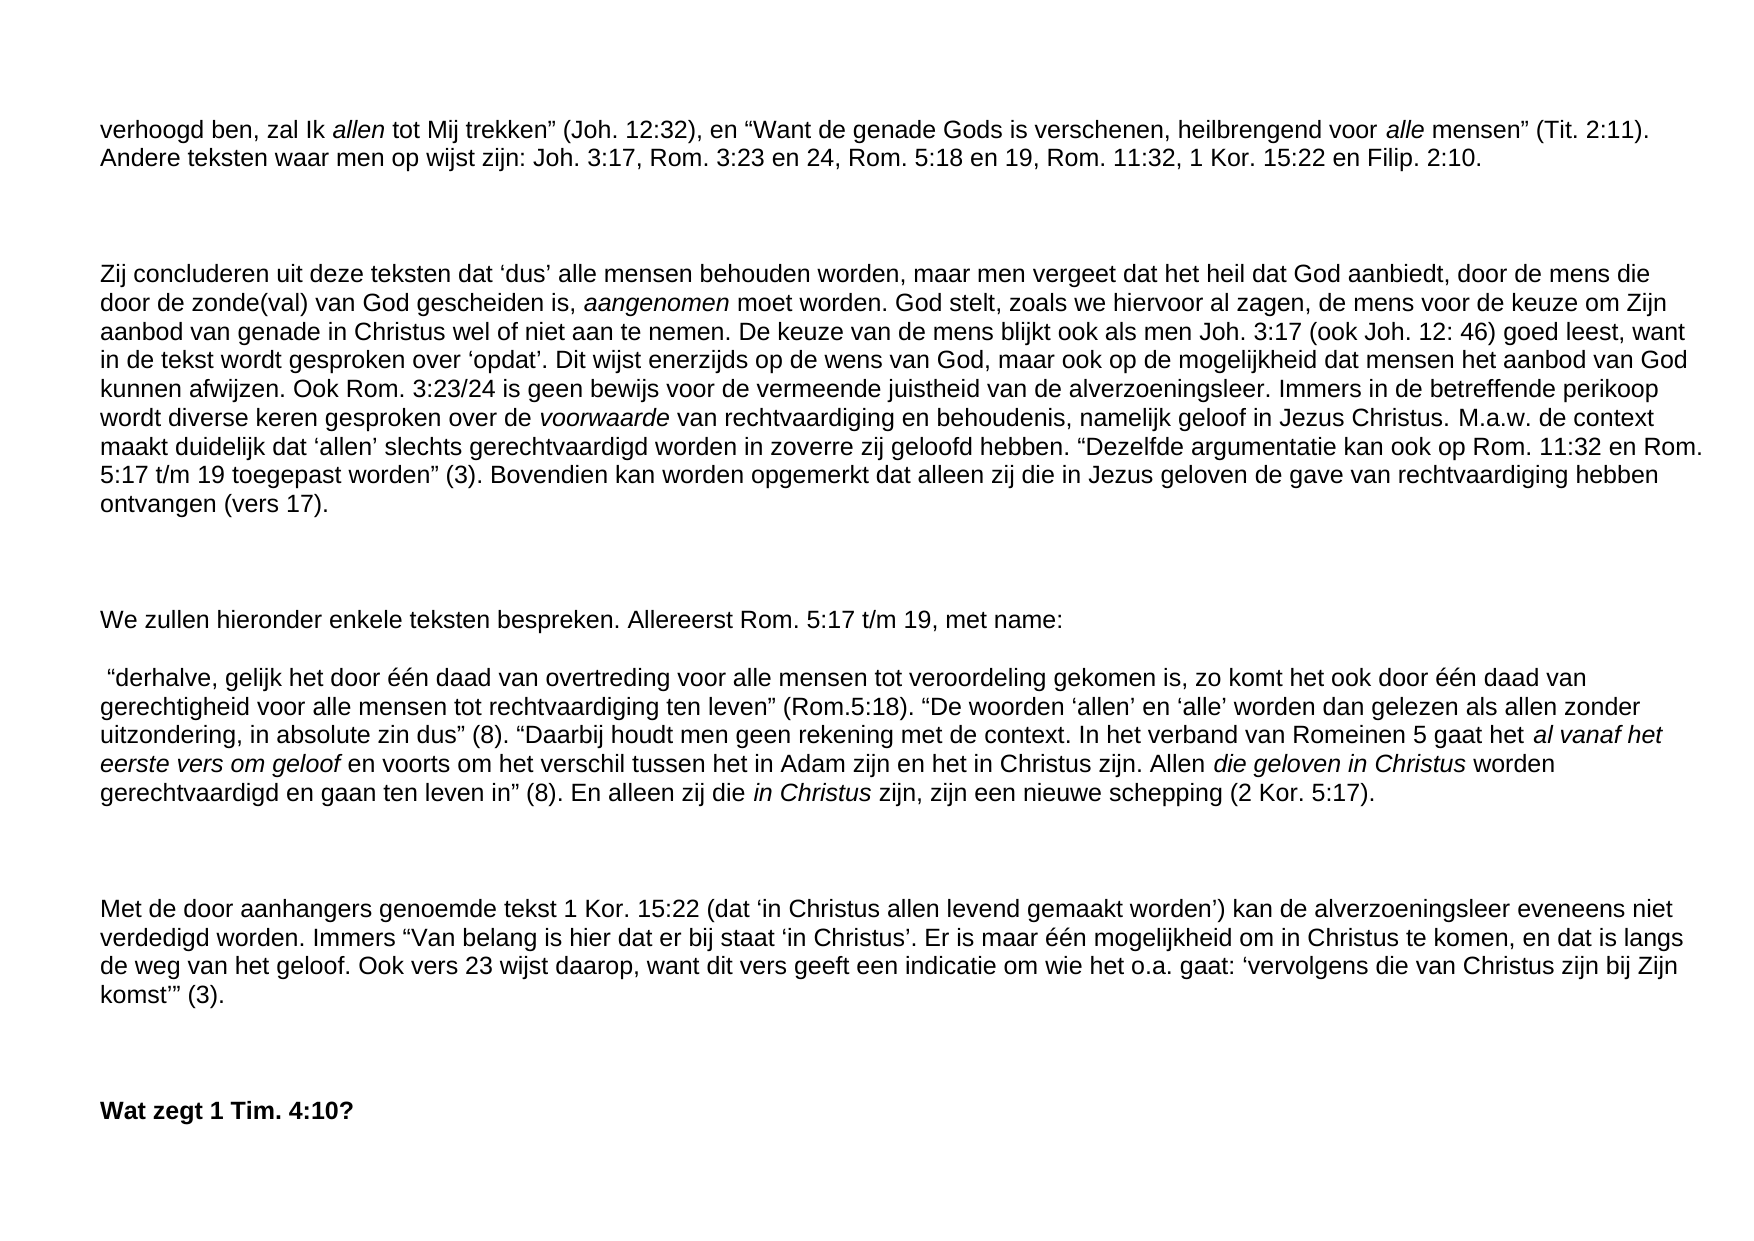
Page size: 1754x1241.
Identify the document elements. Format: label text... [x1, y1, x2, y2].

text Zij concluderen uit deze teksten dat ‘dus’ alle mensen behouden worden, maar men vergeet dat het heil dat God aanbiedt, door de mens die door de zonde(val) van God gescheiden is, aangenomen moet worden. God stelt, zoals we hiervoor al zagen, de mens voor de keuze om Zijn aanbod van genade in Christus wel of niet aan te nemen. De keuze van de mens blijkt ook als men Joh. 3:17 (ook Joh. 12: 46) goed leest, want in de tekst wordt gesproken over ‘opdat’. Dit wijst enerzijds op de wens van God, maar ook op de mogelijkheid dat mensen het aanbod van God kunnen afwijzen. Ook Rom. 3:23/24 is geen bewijs voor de vermeende juistheid van de alverzoeningsleer. Immers in de betreffende perikoop wordt diverse keren gesproken over de voorwaarde van rechtvaardiging en behoudenis, namelijk geloof in Jezus Christus. M.a.w. de context maakt duidelijk dat ‘allen’ slechts gerechtvaardigd worden in zoverre zij geloofd hebben. “Dezelfde argumentatie kan ook op Rom. 11:32 en Rom. 5:17 t/m 19 toegepast worden” (3). Bovendien kan worden opgemerkt dat alleen zij die in Jezus geloven de gave van rechtvaardiging hebben ontvangen (vers 17). [100, 259, 1708, 518]
text Met de door aanhangers genoemde tekst 1 Kor. 15:22 (dat ‘in Christus allen levend gemaakt worden’) kan de alverzoeningsleer eveneens niet verdedigd worden. Immers “Van belang is hier dat er bij staat ‘in Christus’. Er is maar één mogelijkheid om in Christus te komen, en dat is langs de weg van het geloof. Ook vers 23 wijst daarop, want dit vers geeft een indicatie om wie het o.a. gaat: ‘vervolgens die van Christus zijn bij Zijn komst’” (3). [100, 894, 1708, 1009]
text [100, 114, 1708, 172]
text Wat zegt 1 Tim. 4:10? [100, 1096, 1708, 1124]
text “derhalve, gelijk het door één daad van overtreding voor alle mensen tot veroordeling gekomen is, zo komt het ook door één daad van gerechtigheid voor alle mensen tot rechtvaardiging ten leven” (Rom.5:18). “De woorden ‘allen’ en ‘alle’ worden dan gelezen als allen zonder uitzondering, in absolute zin dus” (8). “Daarbij houdt men geen rekening met de context. In het verband van Romeinen 5 gaat het al vanaf het eerste vers om geloof en voorts om het verschil tussen het in Adam zijn en het in Christus zijn. Allen die geloven in Christus worden gerechtvaardigd en gaan ten leven in” (8). En alleen zij die in Christus zijn, zijn een nieuwe schepping (2 Kor. 5:17). [100, 663, 1708, 807]
text We zullen hieronder enkele teksten bespreken. Allereerst Rom. 5:17 t/m 19, met name: [100, 605, 1708, 634]
